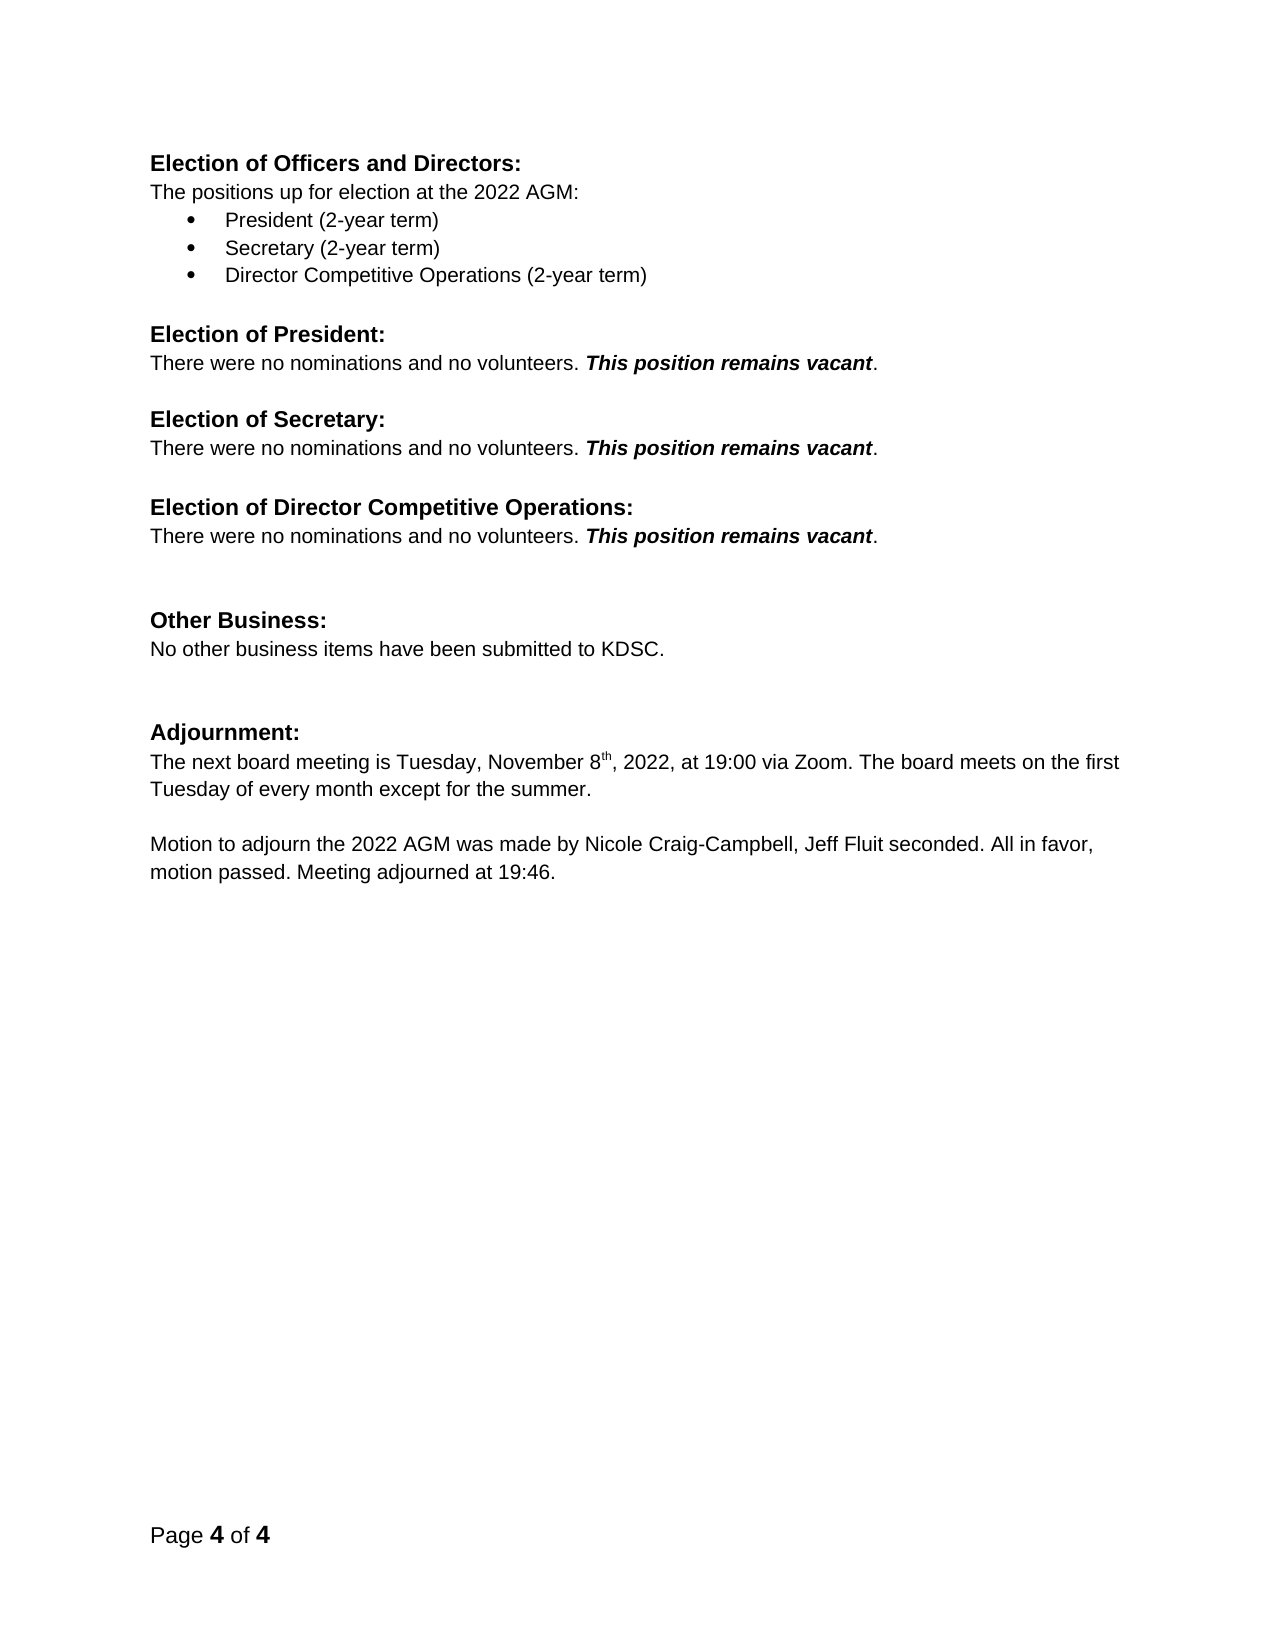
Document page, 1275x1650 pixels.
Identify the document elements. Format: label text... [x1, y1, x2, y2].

text No other business items have been submitted to KDSC. [150, 637, 1125, 661]
text Election of Officers and Directors: [150, 150, 1125, 176]
text The next board meeting is Tuesday, November 8th, 2022, at 19:00 via Zoom. The board meets on the first Tuesday of every month except for the summer. [150, 749, 1125, 801]
text Motion to adjourn the 2022 AGM was made by Nicole Craig-Campbell, Jeff Fluit seconded. All in favor, motion passed. Meeting adjourned at 19:46. [150, 832, 1125, 883]
text There were no nominations and no volunteers. This position remains vacant. [150, 436, 1125, 460]
text Election of Secretary: [150, 406, 1125, 432]
text Election of Director Competitive Operations: [150, 494, 1125, 520]
text Adjournment: [150, 719, 1125, 746]
list Director Competitive Operations (2-year term) [187, 263, 1125, 287]
text Election of President: [150, 321, 1125, 347]
text There were no nominations and no volunteers. This position remains vacant. [150, 524, 1125, 548]
list Secretary (2-year term) [187, 235, 1125, 259]
text The positions up for election at the 2022 AGM: [150, 180, 1125, 204]
list President (2-year term) [187, 208, 1125, 232]
text Other Business: [150, 607, 1125, 633]
text There were no nominations and no volunteers. This position remains vacant. [150, 351, 1125, 375]
